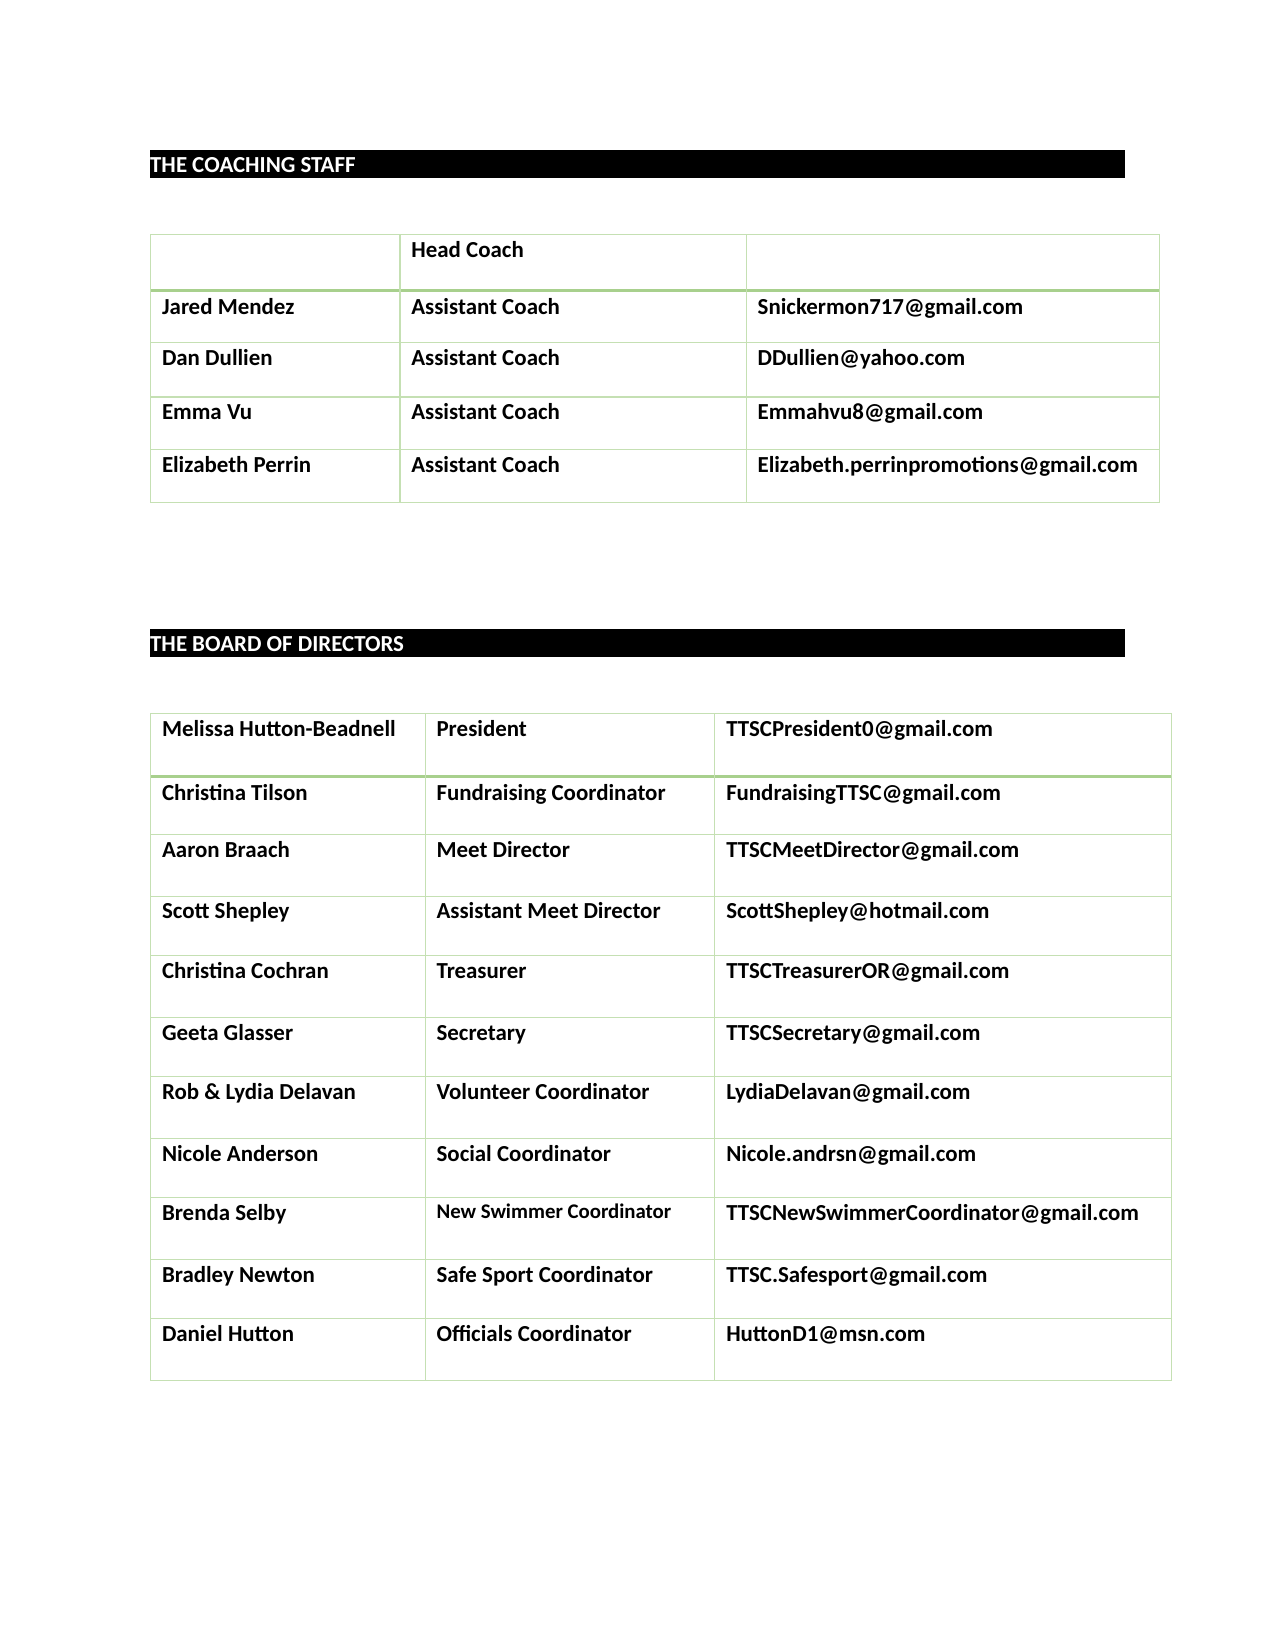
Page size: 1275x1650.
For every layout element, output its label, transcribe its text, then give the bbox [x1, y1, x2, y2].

table_cell Nicole.andrsn@gmail.com [715, 1139, 1171, 1197]
table_header Head Coach [401, 235, 746, 289]
table_header TTSCPresident0@gmail.com [715, 714, 1171, 774]
table_cell LydiaDelavan@gmail.com [715, 1077, 1171, 1138]
table_cell Scott Shepley [151, 897, 425, 955]
table_header Melissa Hutton-Beadnell [151, 714, 425, 774]
table_cell Jared Mendez [151, 292, 399, 342]
table_cell Emma Vu [151, 398, 399, 449]
table_cell Assistant Coach [401, 450, 746, 502]
table_cell TTSCSecretary@gmail.com [715, 1018, 1171, 1076]
table_cell Assistant Coach [401, 398, 746, 449]
table_cell Snickermon717@gmail.com [747, 292, 1159, 342]
table_cell Secretary [426, 1018, 714, 1076]
table_cell Safe Sport Coordinator [426, 1260, 714, 1318]
table_cell TTSC.Safesport@gmail.com [715, 1260, 1171, 1318]
table_cell TTSCNewSwimmerCoordinator@gmail.com [715, 1198, 1171, 1259]
table_cell Officials Coordinator [426, 1319, 714, 1380]
text THE BOARD OF DIRECTORS [150, 629, 1125, 657]
table_cell New Swimmer Coordinator [426, 1198, 714, 1259]
table_cell HuttonD1@msn.com [715, 1319, 1171, 1380]
table_cell Elizabeth Perrin [151, 450, 399, 502]
table_header [747, 235, 1159, 289]
table_header [151, 235, 399, 289]
table_header President [426, 714, 714, 774]
table_cell Social Coordinator [426, 1139, 714, 1197]
table_cell DDullien@yahoo.com [747, 343, 1159, 396]
table_cell Nicole Anderson [151, 1139, 425, 1197]
table_cell Christina Tilson [151, 778, 425, 834]
table_cell FundraisingTTSC@gmail.com [715, 778, 1171, 834]
table_cell Aaron Braach [151, 835, 425, 896]
table_cell Rob & Lydia Delavan [151, 1077, 425, 1138]
table_cell Geeta Glasser [151, 1018, 425, 1076]
table_cell Fundraising Coordinator [426, 778, 714, 834]
table_cell Emmahvu8@gmail.com [747, 398, 1159, 449]
table_cell Assistant Coach [401, 292, 746, 342]
table_cell TTSCMeetDirector@gmail.com [715, 835, 1171, 896]
table_cell Meet Director [426, 835, 714, 896]
table_cell Assistant Coach [401, 343, 746, 396]
table_cell Treasurer [426, 956, 714, 1017]
table_cell Daniel Hutton [151, 1319, 425, 1380]
table_cell Bradley Newton [151, 1260, 425, 1318]
table_cell Volunteer Coordinator [426, 1077, 714, 1138]
table_cell TTSCTreasurerOR@gmail.com [715, 956, 1171, 1017]
table_cell Christina Cochran [151, 956, 425, 1017]
table_cell Dan Dullien [151, 343, 399, 396]
text THE COACHING STAFF [150, 150, 1125, 178]
table_cell Elizabeth.perrinpromotions@gmail.com [747, 450, 1159, 502]
table_cell Assistant Meet Director [426, 897, 714, 955]
table_cell ScottShepley@hotmail.com [715, 897, 1171, 955]
table_cell Brenda Selby [151, 1198, 425, 1259]
